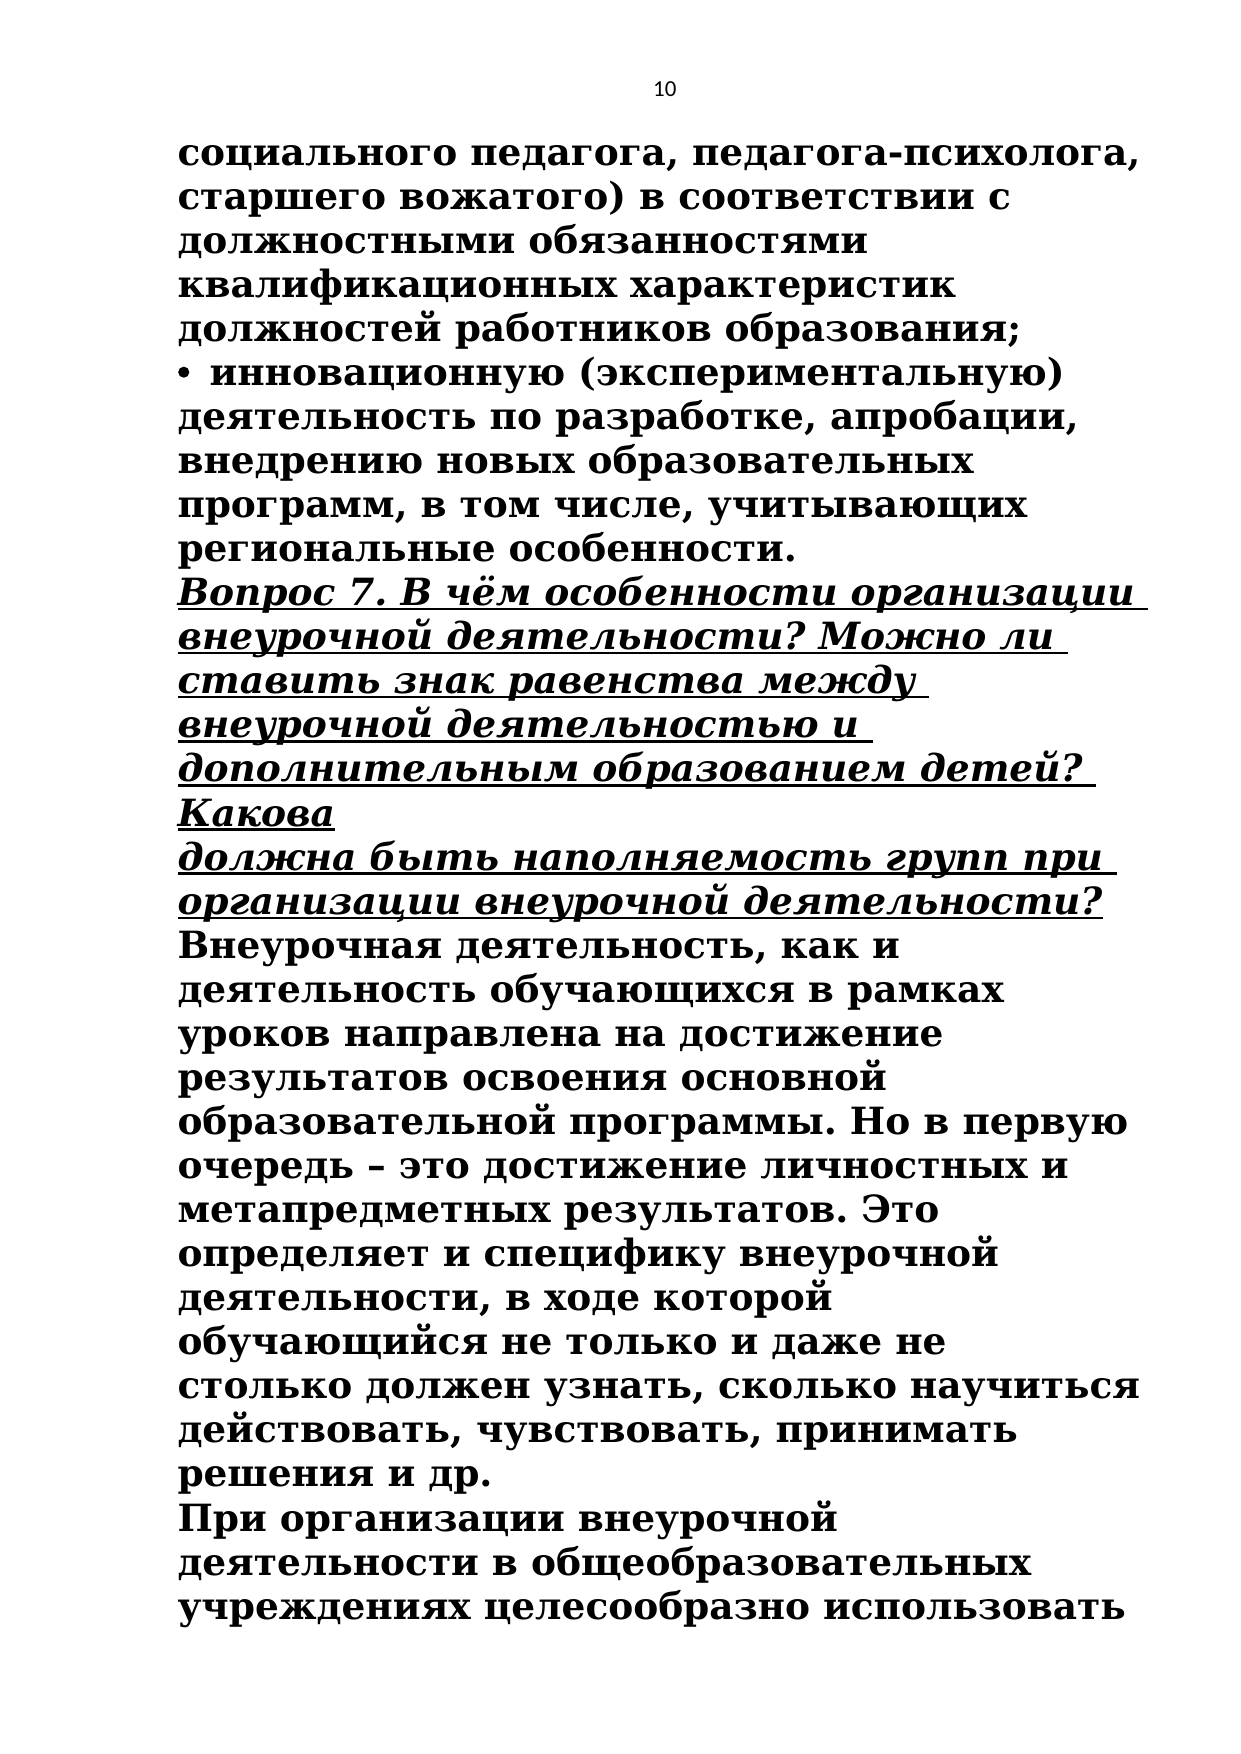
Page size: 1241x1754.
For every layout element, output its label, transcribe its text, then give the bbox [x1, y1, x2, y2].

text Вопрос 7. В чём особенности организации внеурочной деятельности? Можно ли ставить знак равенства между внеурочной деятельностью и дополнительным образованием детей? Какова [177, 570, 1152, 835]
text столько должен узнать, сколько научиться действовать, чувствовать, принимать решения и др. [177, 1363, 1152, 1496]
text должна быть наполняемость групп при организации внеурочной деятельности? [177, 835, 1152, 923]
text Внеурочная деятельность, как и деятельность обучающихся в рамках уроков направлена на достижение результатов освоения основной [177, 923, 1152, 1099]
text образовательной программы. Но в первую очередь – это достижение личностных и метапредметных результатов. Это определяет и специфику внеурочной деятельности, в ходе которой обучающийся не только и даже не [177, 1099, 1152, 1363]
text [177, 130, 1152, 262]
text • инновационную (экспериментальную) деятельность по разработке, апробации, внедрению новых образовательных программ, в том числе, учитывающих региональные особенности. [177, 350, 1152, 570]
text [177, 1496, 1152, 1628]
text квалификационных характеристик должностей работников образования; [177, 262, 1152, 350]
